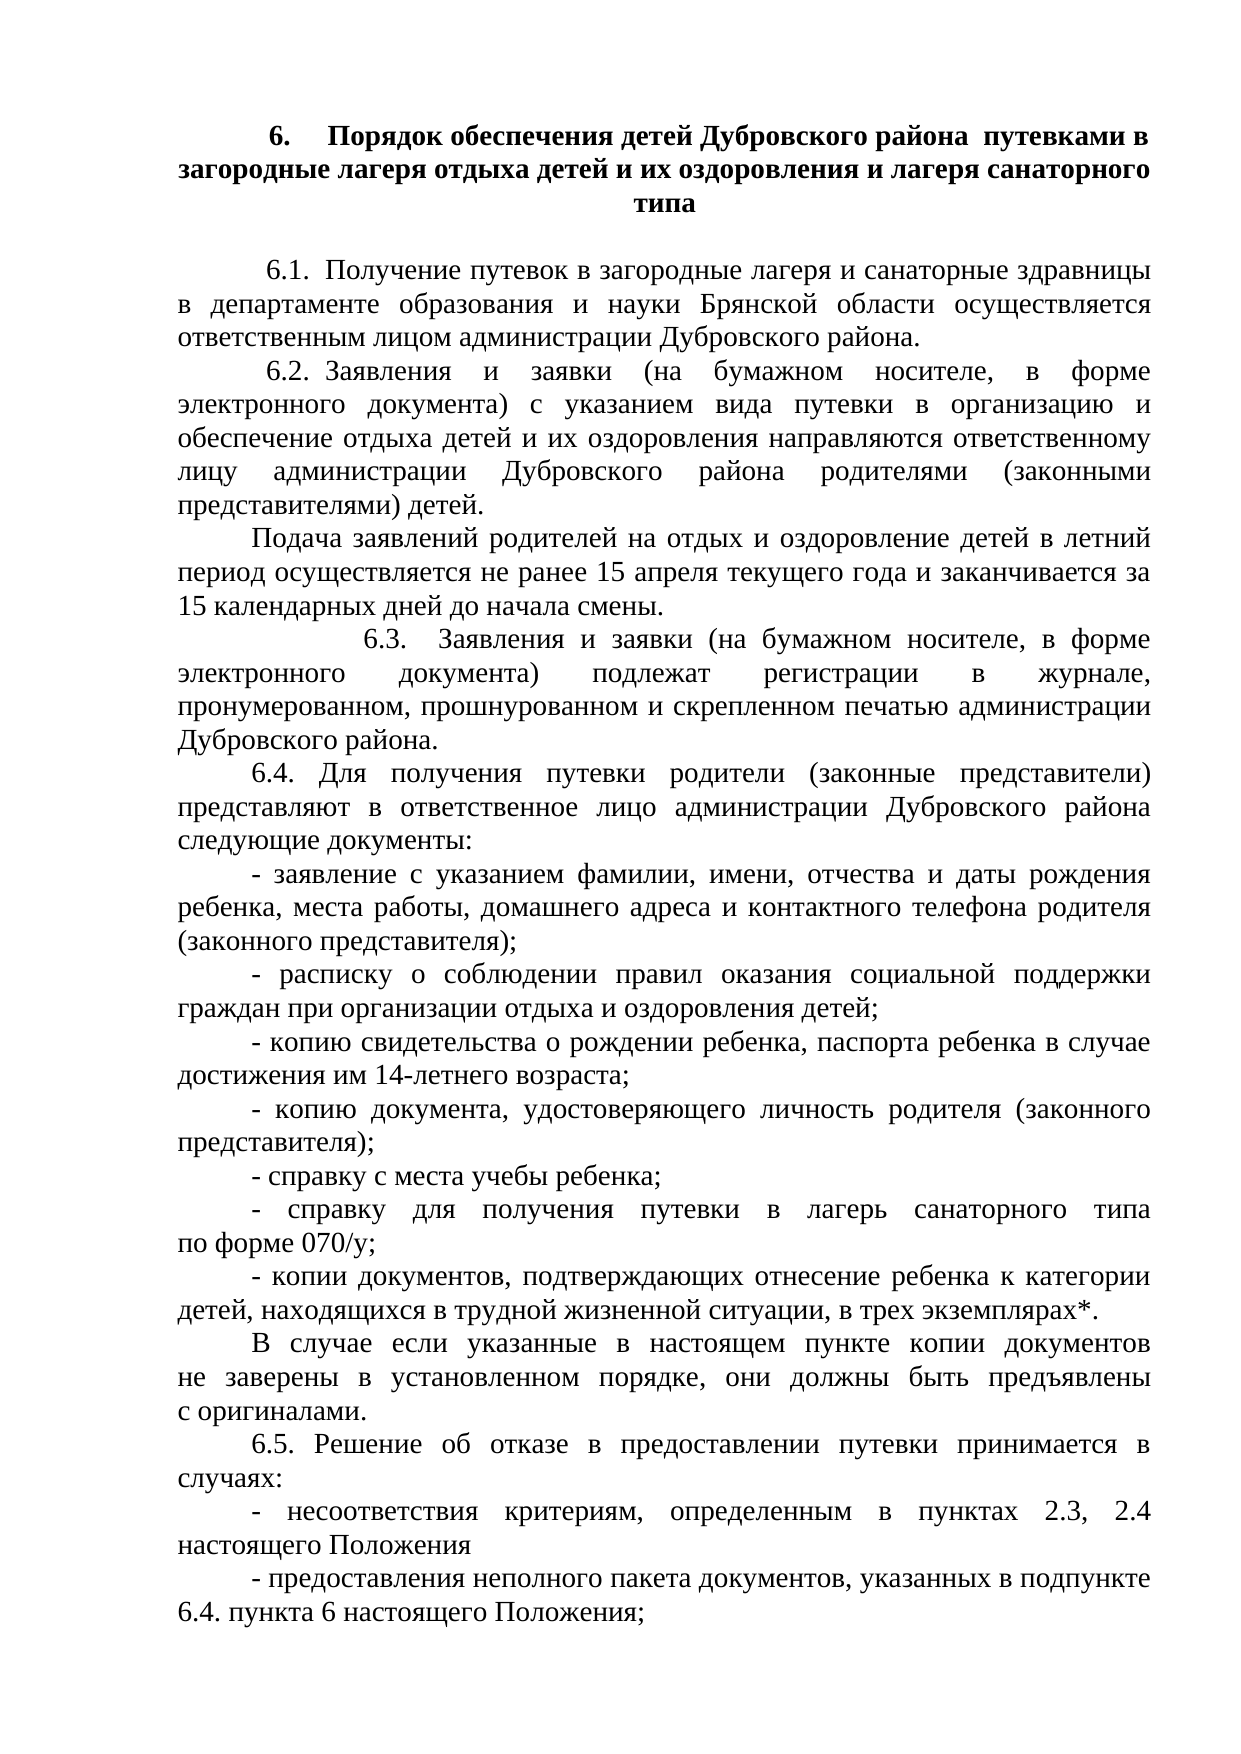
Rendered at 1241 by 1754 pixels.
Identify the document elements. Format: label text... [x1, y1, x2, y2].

list Получение путевок в загородные лагеря и санаторные здравницы в департаменте образования и науки Брянской области осуществляется ответственным лицом администрации Дубровского района. [177, 252, 1152, 353]
list 6.3. Заявления и заявки (на бумажном носителе, в форме электронного документа) подлежат регистрации в журнале, пронумерованном, прошнурованном и скрепленном печатью администрации Дубровского района. [177, 621, 1152, 755]
list Порядок обеспечения детей Дубровского района путевками в загородные лагеря отдыха детей и их оздоровления и лагеря санаторного типа [177, 118, 1152, 219]
text - справку с места учебы ребенка; [177, 1158, 1152, 1191]
text - заявление с указанием фамилии, имени, отчества и даты рождения ребенка, места работы, домашнего адреса и контактного телефона родителя (законного представителя); [177, 856, 1152, 957]
text - расписку о соблюдении правил оказания социальной поддержки граждан при организации отдыха и оздоровления детей; [177, 957, 1152, 1024]
text 6.4. Для получения путевки родители (законные представители) представляют в ответственное лицо администрации Дубровского района следующие документы: [177, 755, 1152, 856]
text - предоставления неполного пакета документов, указанных в подпункте 6.4. пункта 6 настоящего Положения; [177, 1560, 1152, 1627]
text 6.5. Решение об отказе в предоставлении путевки принимается в случаях: [177, 1426, 1152, 1493]
text - копии документов, подтверждающих отнесение ребенка к категории детей, находящихся в трудной жизненной ситуации, в трех экземплярах*. [177, 1258, 1152, 1326]
text Подача заявлений родителей на отдых и оздоровление детей в летний период осуществляется не ранее 15 апреля текущего года и заканчивается за 15 календарных дней до начала смены. [177, 521, 1152, 621]
text - несоответствия критериям, определенным в пунктах 2.3, 2.4 настоящего Положения [177, 1493, 1152, 1560]
text - справку для получения путевки в лагерь санаторного типа по форме 070/у; [177, 1191, 1152, 1258]
list Заявления и заявки (на бумажном носителе, в форме электронного документа) с указанием вида путевки в организацию и обеспечение отдыха детей и их оздоровления направляются ответственному лицу администрации Дубровского района родителями (законными представителями) детей. [177, 353, 1152, 521]
text - копию документа, удостоверяющего личность родителя (законного представителя); [177, 1091, 1152, 1158]
text В случае если указанные в настоящем пункте копии документов не заверены в установленном порядке, они должны быть предъявлены с оригиналами. [177, 1326, 1152, 1426]
text - копию свидетельства о рождении ребенка, паспорта ребенка в случае достижения им 14-летнего возраста; [177, 1024, 1152, 1091]
